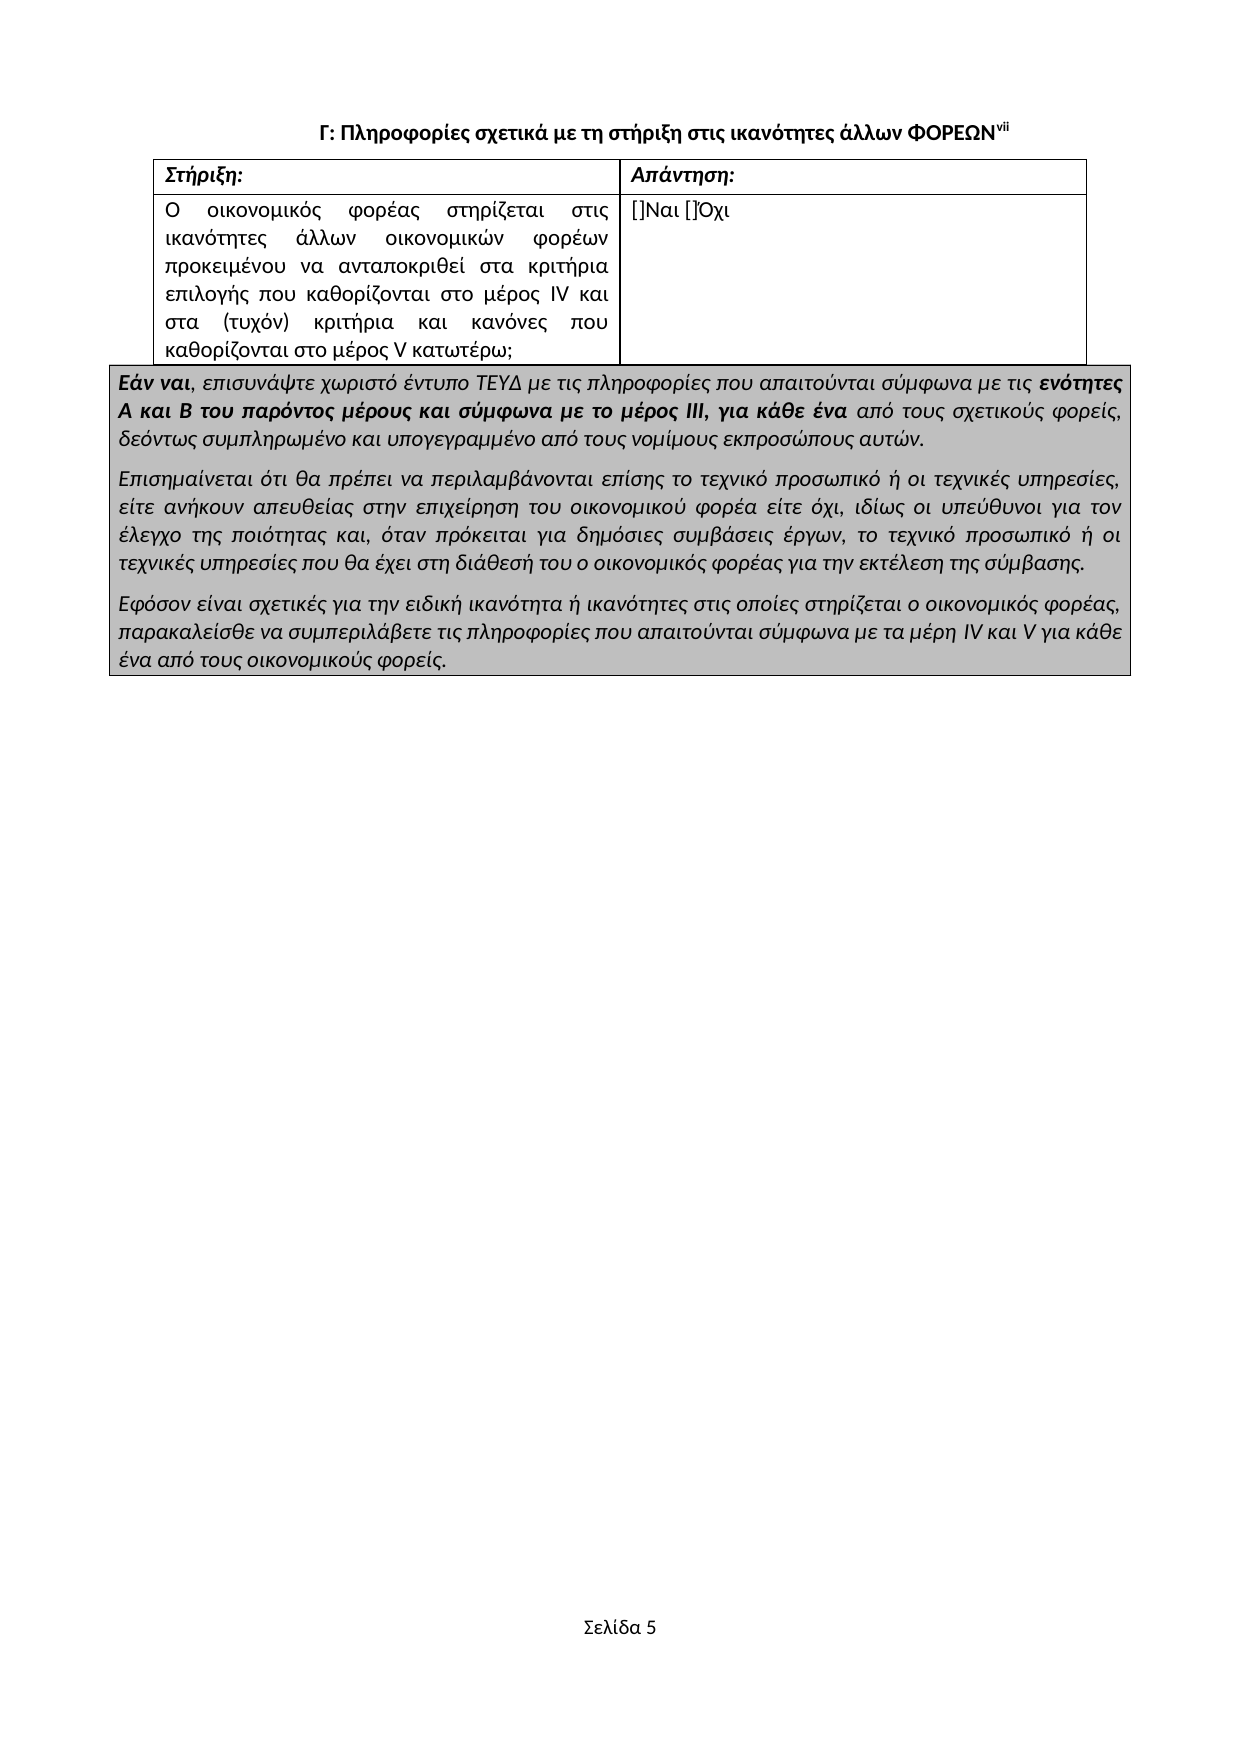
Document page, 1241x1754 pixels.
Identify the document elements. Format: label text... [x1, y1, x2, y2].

table_cell Ο οικονομικός φορέας στηρίζεται στις ικανότητες άλλων οικονομικών φορέων προκειμένου να ανταποκριθεί στα κριτήρια επιλογής που καθορίζονται στο μέρος IV και στα (τυχόν) κριτήρια και κανόνες που καθορίζονται στο μέρος V κατωτέρω; [154, 195, 619, 363]
table_cell []Ναι []Όχι [621, 195, 1086, 363]
table_header Απάντηση: [621, 160, 1086, 194]
table_header Στήριξη: [154, 160, 619, 194]
text Εάν ναι, επισυνάψτε χωριστό έντυπο ΤΕΥΔ με τις πληροφορίες που απαιτούνται σύμφωνα με τις ενότητες Α και Β του παρόντος μέρους και σύμφωνα με το μέρος ΙΙΙ, για κάθε ένα από τους σχετικούς φορείς, δεόντως συμπληρωμένο και υπογεγραμμένο από τους νομίμους εκπροσώπους αυτών. [110, 366, 1130, 452]
text Γ: Πληροφορίες σχετικά με τη στήριξη στις ικανότητες άλλων ΦΟΡΕΩΝ [207, 118, 1122, 146]
text Εφόσον είναι σχετικές για την ειδική ικανότητα ή ικανότητες στις οποίες στηρίζεται ο οικονομικός φορέας, παρακαλείσθε να συμπεριλάβετε τις πληροφορίες που απαιτούνται σύμφωνα με τα μέρη IV και V για κάθε ένα από τους οικονομικούς φορείς. [110, 586, 1130, 675]
text Επισημαίνεται ότι θα πρέπει να περιλαμβάνονται επίσης το τεχνικό προσωπικό ή οι τεχνικές υπηρεσίες, είτε ανήκουν απευθείας στην επιχείρηση του οικονομικού φορέα είτε όχι, ιδίως οι υπεύθυνοι για τον έλεγχο της ποιότητας και, όταν πρόκειται για δημόσιες συμβάσεις έργων, το τεχνικό προσωπικό ή οι τεχνικές υπηρεσίες που θα έχει στη διάθεσή του ο οικονομικός φορέας για την εκτέλεση της σύμβασης. [110, 461, 1130, 576]
